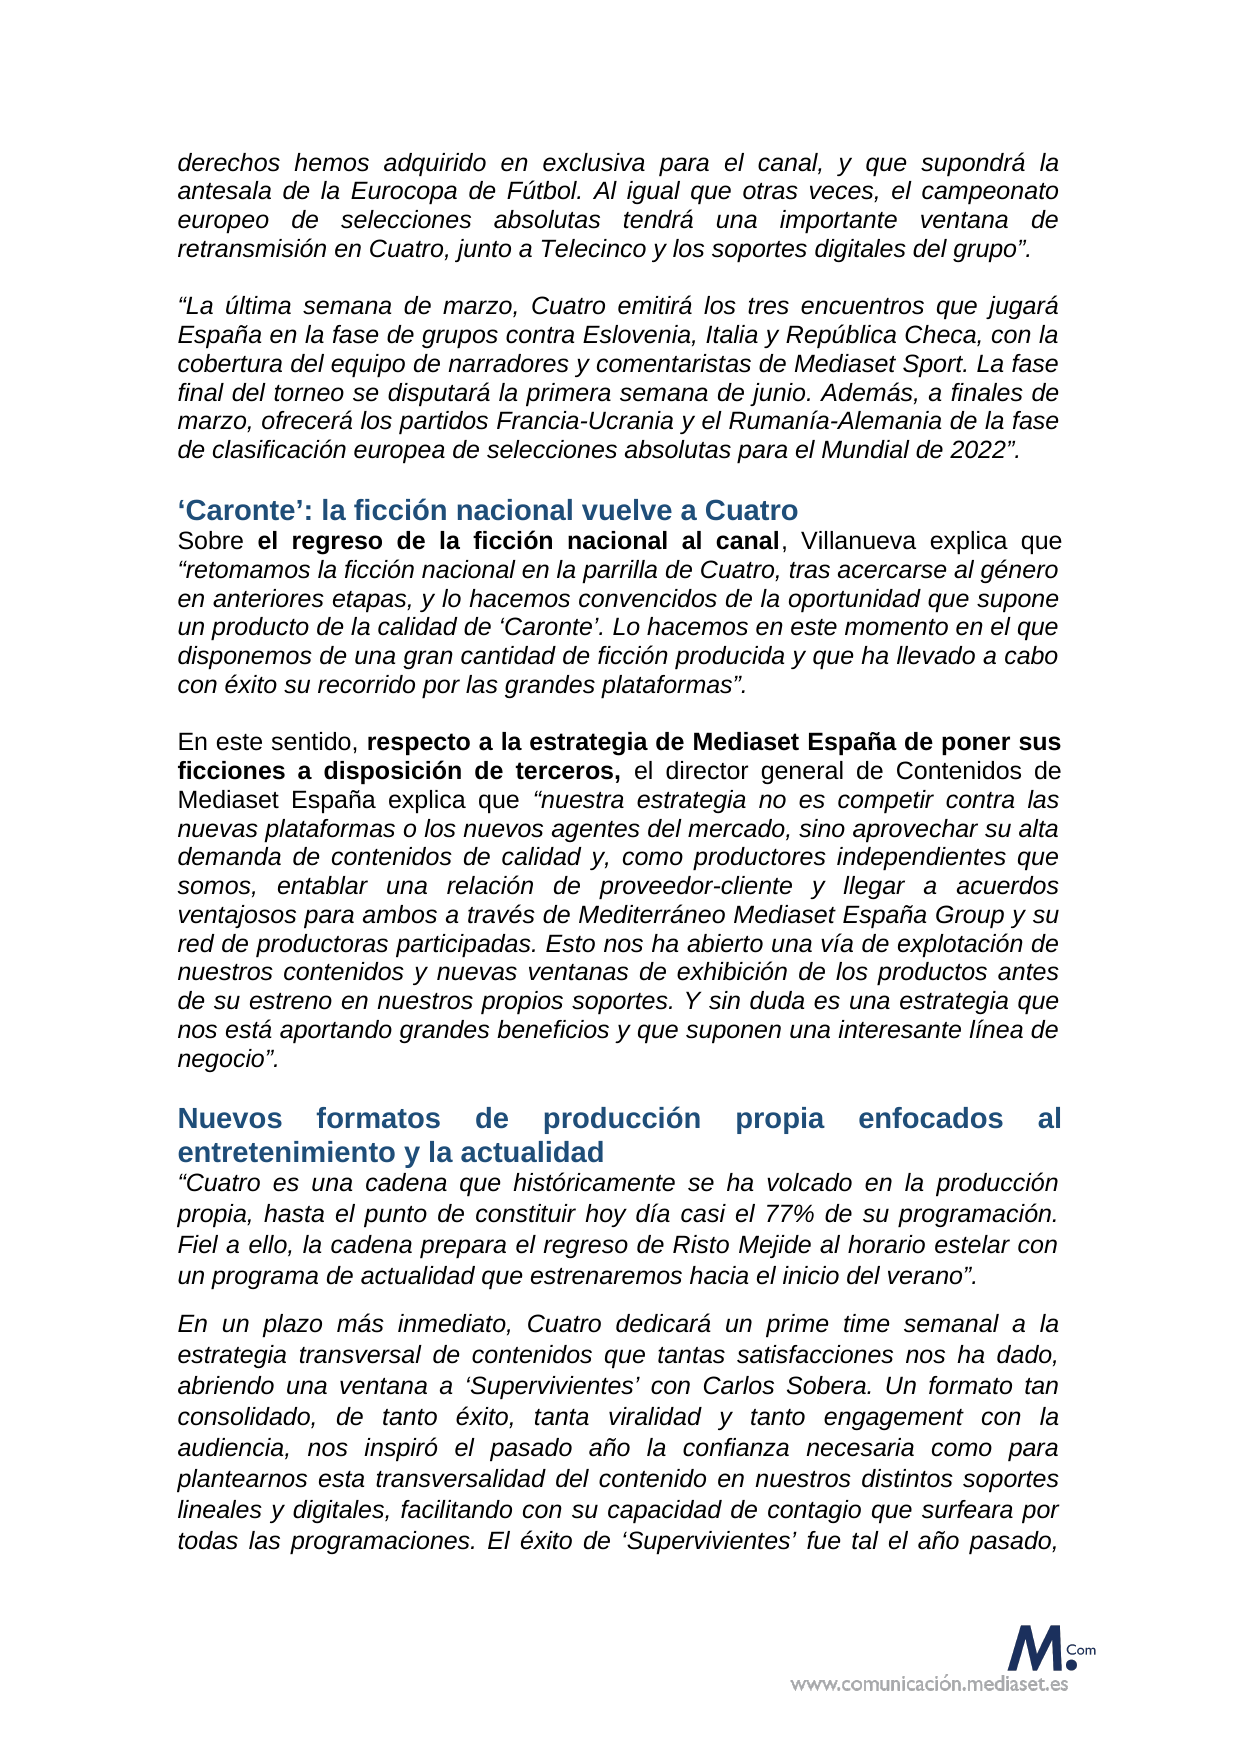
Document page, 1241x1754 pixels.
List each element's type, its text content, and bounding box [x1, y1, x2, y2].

text Nuevos formatos de producción propia enfocados al entretenimiento y la actualidad [177, 1101, 1063, 1168]
text ‘Caronte’: la ficción nacional vuelve a Cuatro [177, 493, 1063, 526]
text En este sentido, respecto a la estrategia de Mediaset España de poner sus ficciones a disposición de terceros, el director general de Contenidos de Mediaset España explica que “nuestra estrategia no es competir contra las nuevas plataformas o los nuevos agentes del mercado, sino aprovechar su alta demanda de contenidos de calidad y, como productores independientes que somos, entablar una relación de proveedor-cliente y llegar a acuerdos ventajosos para ambos a través de Mediterráneo Mediaset España Group y su red de productoras participadas. Esto nos ha abierto una vía de explotación de nuestros contenidos y nuevas ventanas de exhibición de los productos antes de su estreno en nuestros propios soportes. Y sin duda es una estrategia que nos está aportando grandes beneficios y que suponen una interesante línea de negocio”. [177, 727, 1063, 1072]
picture [777, 1602, 1240, 1709]
text Sobre el regreso de la ficción nacional al canal, Villanueva explica que “retomamos la ficción nacional en la parrilla de Cuatro, tras acercarse al género en anteriores etapas, y lo hacemos convencidos de la oportunidad que supone un producto de la calidad de ‘Caronte’. Lo hacemos en este momento en el que disponemos de una gran cantidad de ficción producida y que ha llevado a cabo con éxito su recorrido por las grandes plataformas”. [177, 526, 1063, 699]
text “Cuatro es una cadena que históricamente se ha volcado en la producción propia, hasta el punto de constituir hoy día casi el 77% de su programación. Fiel a ello, la cadena prepara el regreso de Risto Mejide al horario estelar con un programa de actualidad que estrenaremos hacia el inicio del verano”. [177, 1168, 1063, 1290]
text “La última semana de marzo, Cuatro emitirá los tres encuentros que jugará España en la fase de grupos contra Eslovenia, Italia y República Checa, con la cobertura del equipo de narradores y comentaristas de Mediaset Sport. La fase final del torneo se disputará la primera semana de junio. Además, a finales de marzo, ofrecerá los partidos Francia-Ucrania y el Rumanía-Alemania de la fase de clasificación europea de selecciones absolutas para el Mundial de 2022”. [177, 291, 1063, 464]
